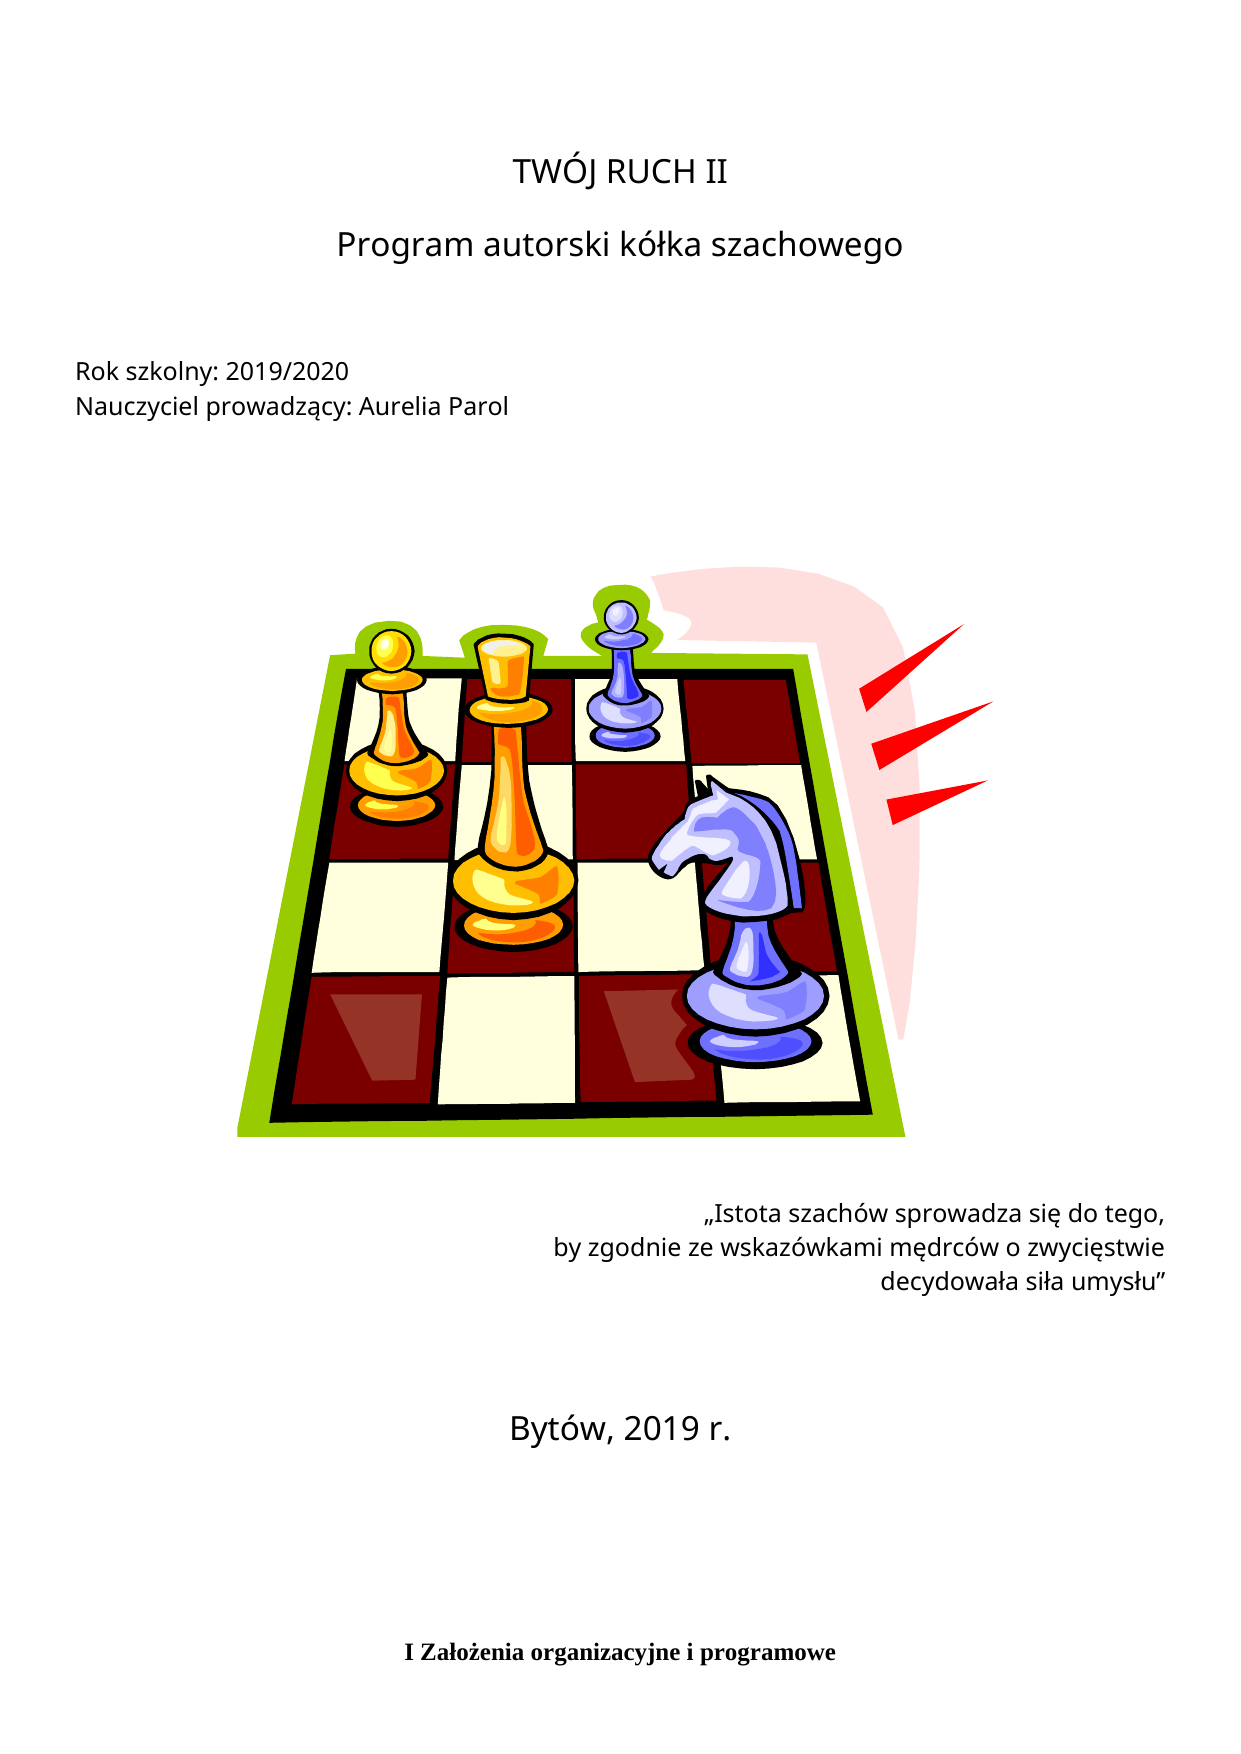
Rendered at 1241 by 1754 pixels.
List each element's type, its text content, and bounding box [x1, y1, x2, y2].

text TWÓJ RUCH II [75, 148, 1165, 193]
text by zgodnie ze wskazówkami mędrców o zwycięstwie [75, 1230, 1165, 1264]
text Rok szkolny: 2019/2020 [75, 354, 1165, 388]
text Program autorski kółka szachowego [75, 221, 1165, 266]
text „Istota szachów sprowadza się do tego, [75, 1196, 1165, 1230]
text decydowała siła umysłu” [75, 1264, 1165, 1298]
text I Założenia organizacyjne i programowe [75, 1637, 1165, 1666]
text Nauczyciel prowadzący: Aurelia Parol [75, 388, 1165, 422]
text Bytów, 2019 r. [75, 1405, 1165, 1451]
